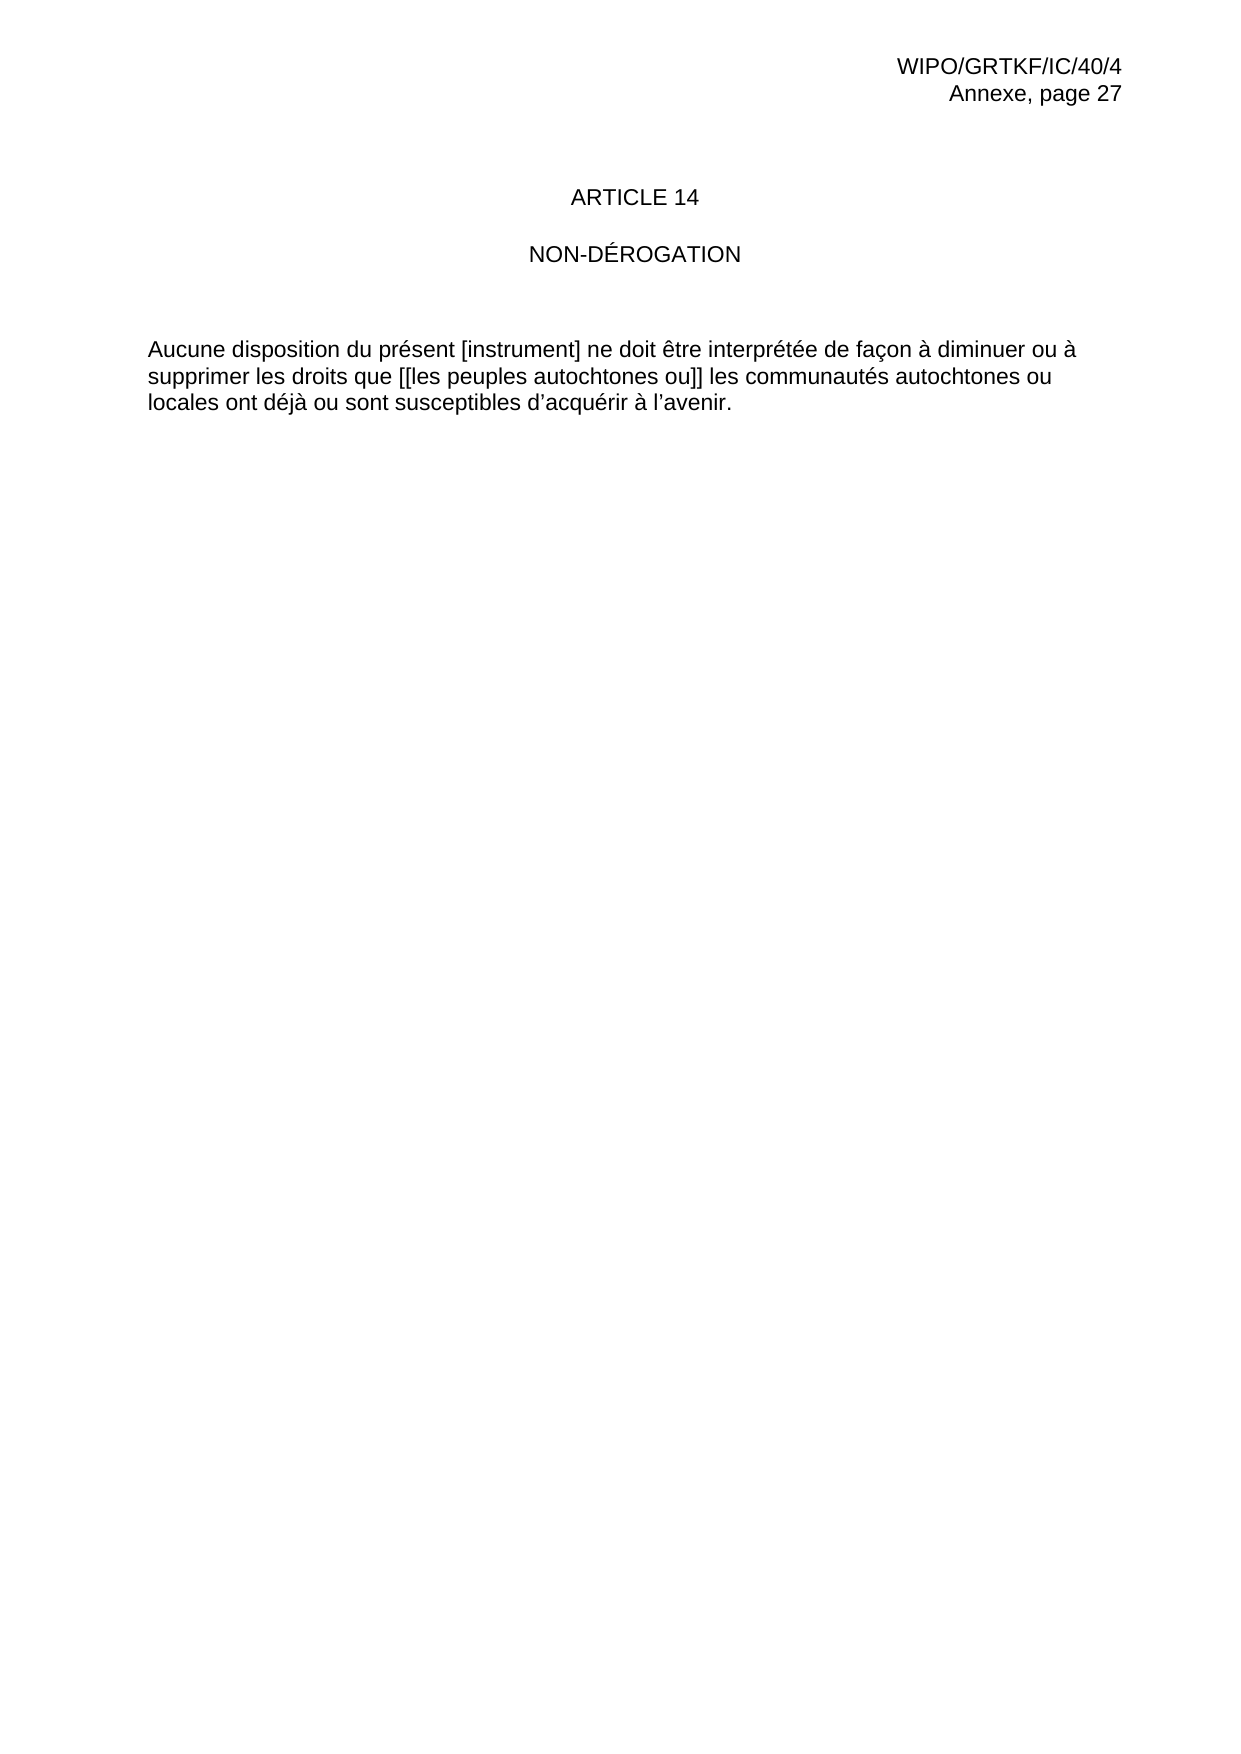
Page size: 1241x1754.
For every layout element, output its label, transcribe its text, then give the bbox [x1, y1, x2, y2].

subtitle Article 14 [148, 183, 1122, 210]
subtitle Non-dérogation [148, 241, 1122, 267]
text Aucune disposition du présent [instrument] ne doit être interprétée de façon à diminuer ou à supprimer les droits que [[les peuples autochtones ou]] les communautés autochtones ou locales ont déjà ou sont susceptibles d’acquérir à l’avenir. [148, 336, 1122, 415]
